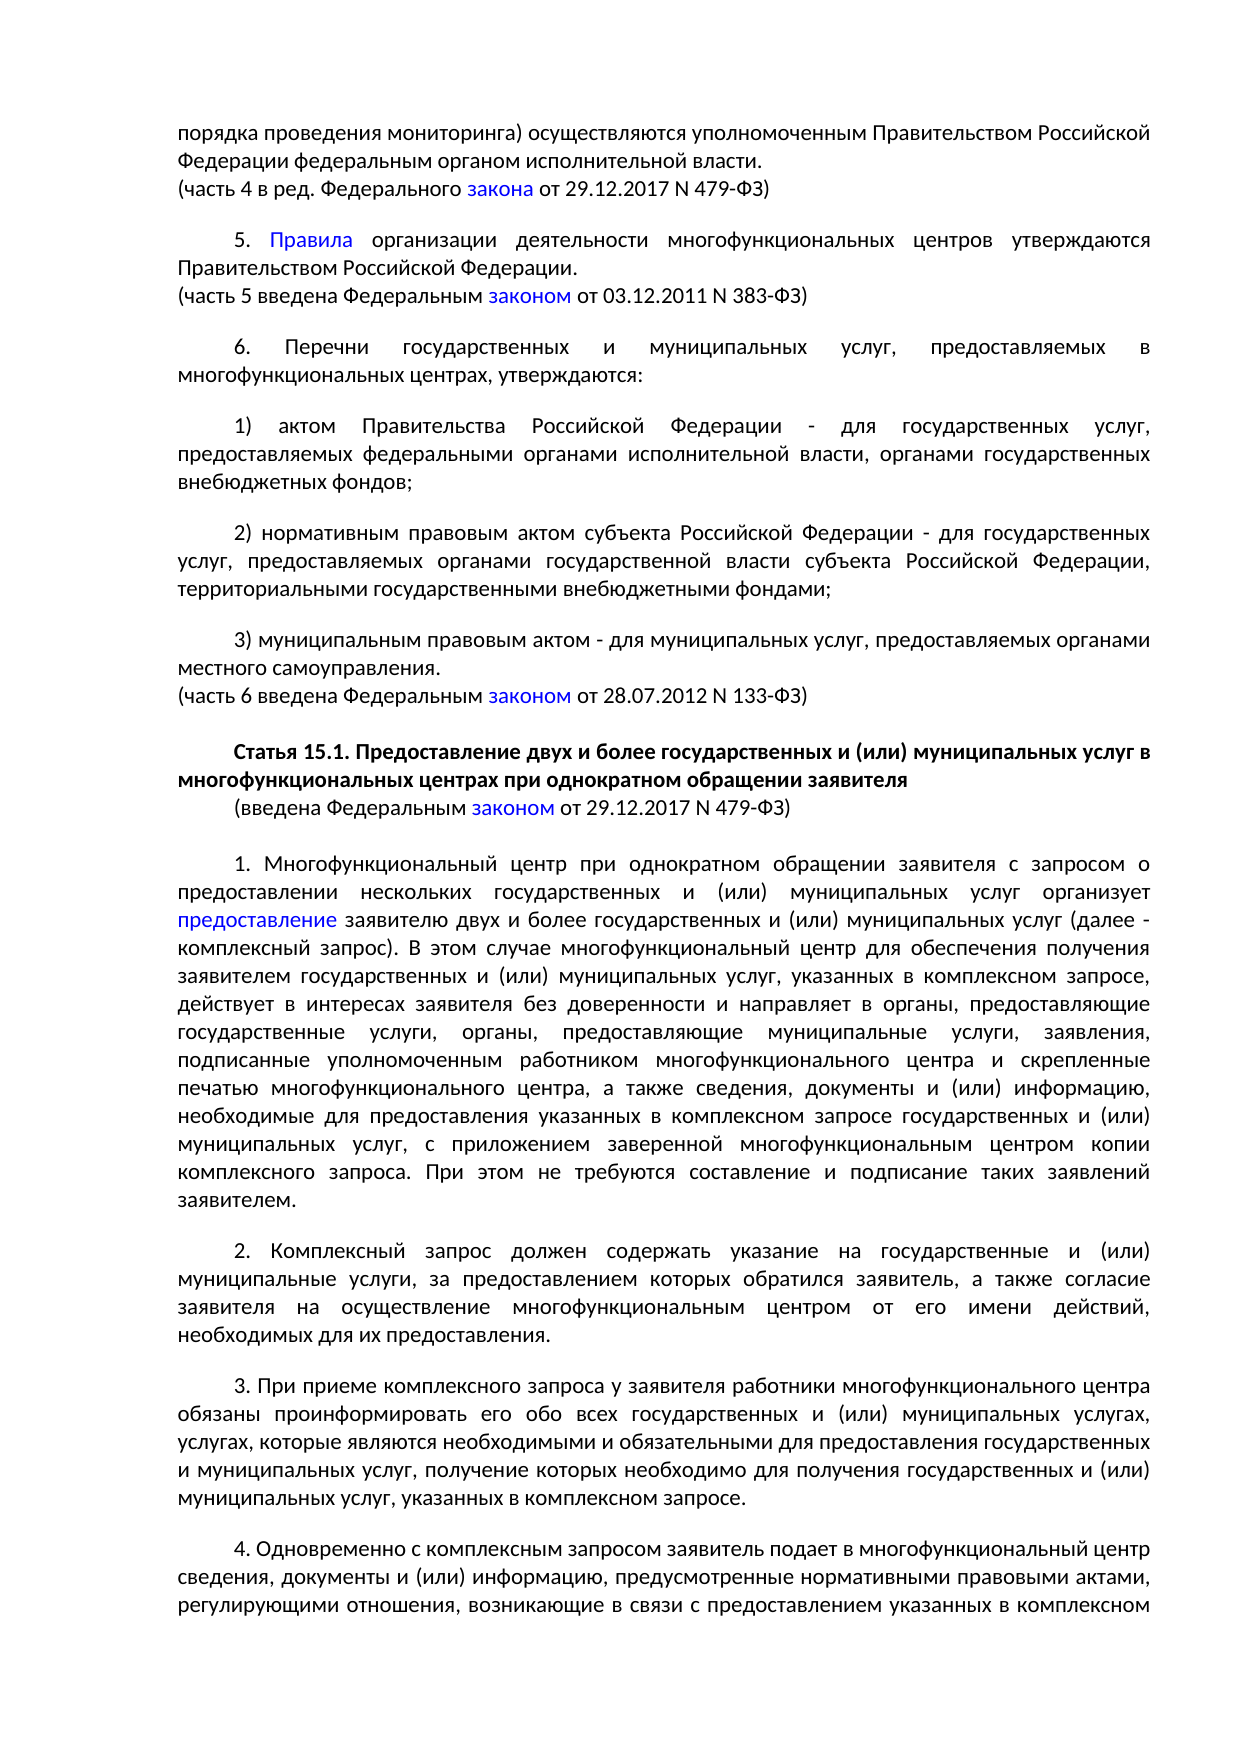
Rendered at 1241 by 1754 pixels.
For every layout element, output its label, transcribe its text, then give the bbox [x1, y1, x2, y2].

text (часть 4 в ред. Федерального закона от 29.12.2017 N 479-ФЗ) [177, 174, 1152, 202]
text 3) муниципальным правовым актом - для муниципальных услуг, предоставляемых органами местного самоуправления. [177, 625, 1152, 681]
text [177, 1534, 1152, 1618]
text 3. При приеме комплексного запроса у заявителя работники многофункционального центра обязаны проинформировать его обо всех государственных и (или) муниципальных услугах, услугах, которые являются необходимыми и обязательными для предоставления государственных и муниципальных услуг, получение которых необходимо для получения государственных и (или) муниципальных услуг, указанных в комплексном запросе. [177, 1371, 1152, 1511]
text (часть 6 введена Федеральным законом от 28.07.2012 N 133-ФЗ) [177, 681, 1152, 709]
text (часть 5 введена Федеральным законом от 03.12.2011 N 383-ФЗ) [177, 281, 1152, 309]
title Статья 15.1. Предоставление двух и более государственных и (или) муниципальных услуг в многофункциональных центрах при однократном обращении заявителя [177, 737, 1152, 793]
text 2. Комплексный запрос должен содержать указание на государственные и (или) муниципальные услуги, за предоставлением которых обратился заявитель, а также согласие заявителя на осуществление многофункциональным центром от его имени действий, необходимых для их предоставления. [177, 1236, 1152, 1348]
text 5. Правила организации деятельности многофункциональных центров утверждаются Правительством Российской Федерации. [177, 225, 1152, 281]
text 1. Многофункциональный центр при однократном обращении заявителя с запросом о предоставлении нескольких государственных и (или) муниципальных услуг организует предоставление заявителю двух и более государственных и (или) муниципальных услуг (далее - комплексный запрос). В этом случае многофункциональный центр для обеспечения получения заявителем государственных и (или) муниципальных услуг, указанных в комплексном запросе, действует в интересах заявителя без доверенности и направляет в органы, предоставляющие государственные услуги, органы, предоставляющие муниципальные услуги, заявления, подписанные уполномоченным работником многофункционального центра и скрепленные печатью многофункционального центра, а также сведения, документы и (или) информацию, необходимые для предоставления указанных в комплексном запросе государственных и (или) муниципальных услуг, с приложением заверенной многофункциональным центром копии комплексного запроса. При этом не требуются составление и подписание таких заявлений заявителем. [177, 849, 1152, 1213]
text 1) актом Правительства Российской Федерации - для государственных услуг, предоставляемых федеральными органами исполнительной власти, органами государственных внебюджетных фондов; [177, 411, 1152, 495]
text 6. Перечни государственных и муниципальных услуг, предоставляемых в многофункциональных центрах, утверждаются: [177, 332, 1152, 388]
text 2) нормативным правовым актом субъекта Российской Федерации - для государственных услуг, предоставляемых органами государственной власти субъекта Российской Федерации, территориальными государственными внебюджетными фондами; [177, 518, 1152, 602]
text (введена Федеральным законом от 29.12.2017 N 479-ФЗ) [177, 793, 1152, 821]
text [177, 118, 1152, 174]
